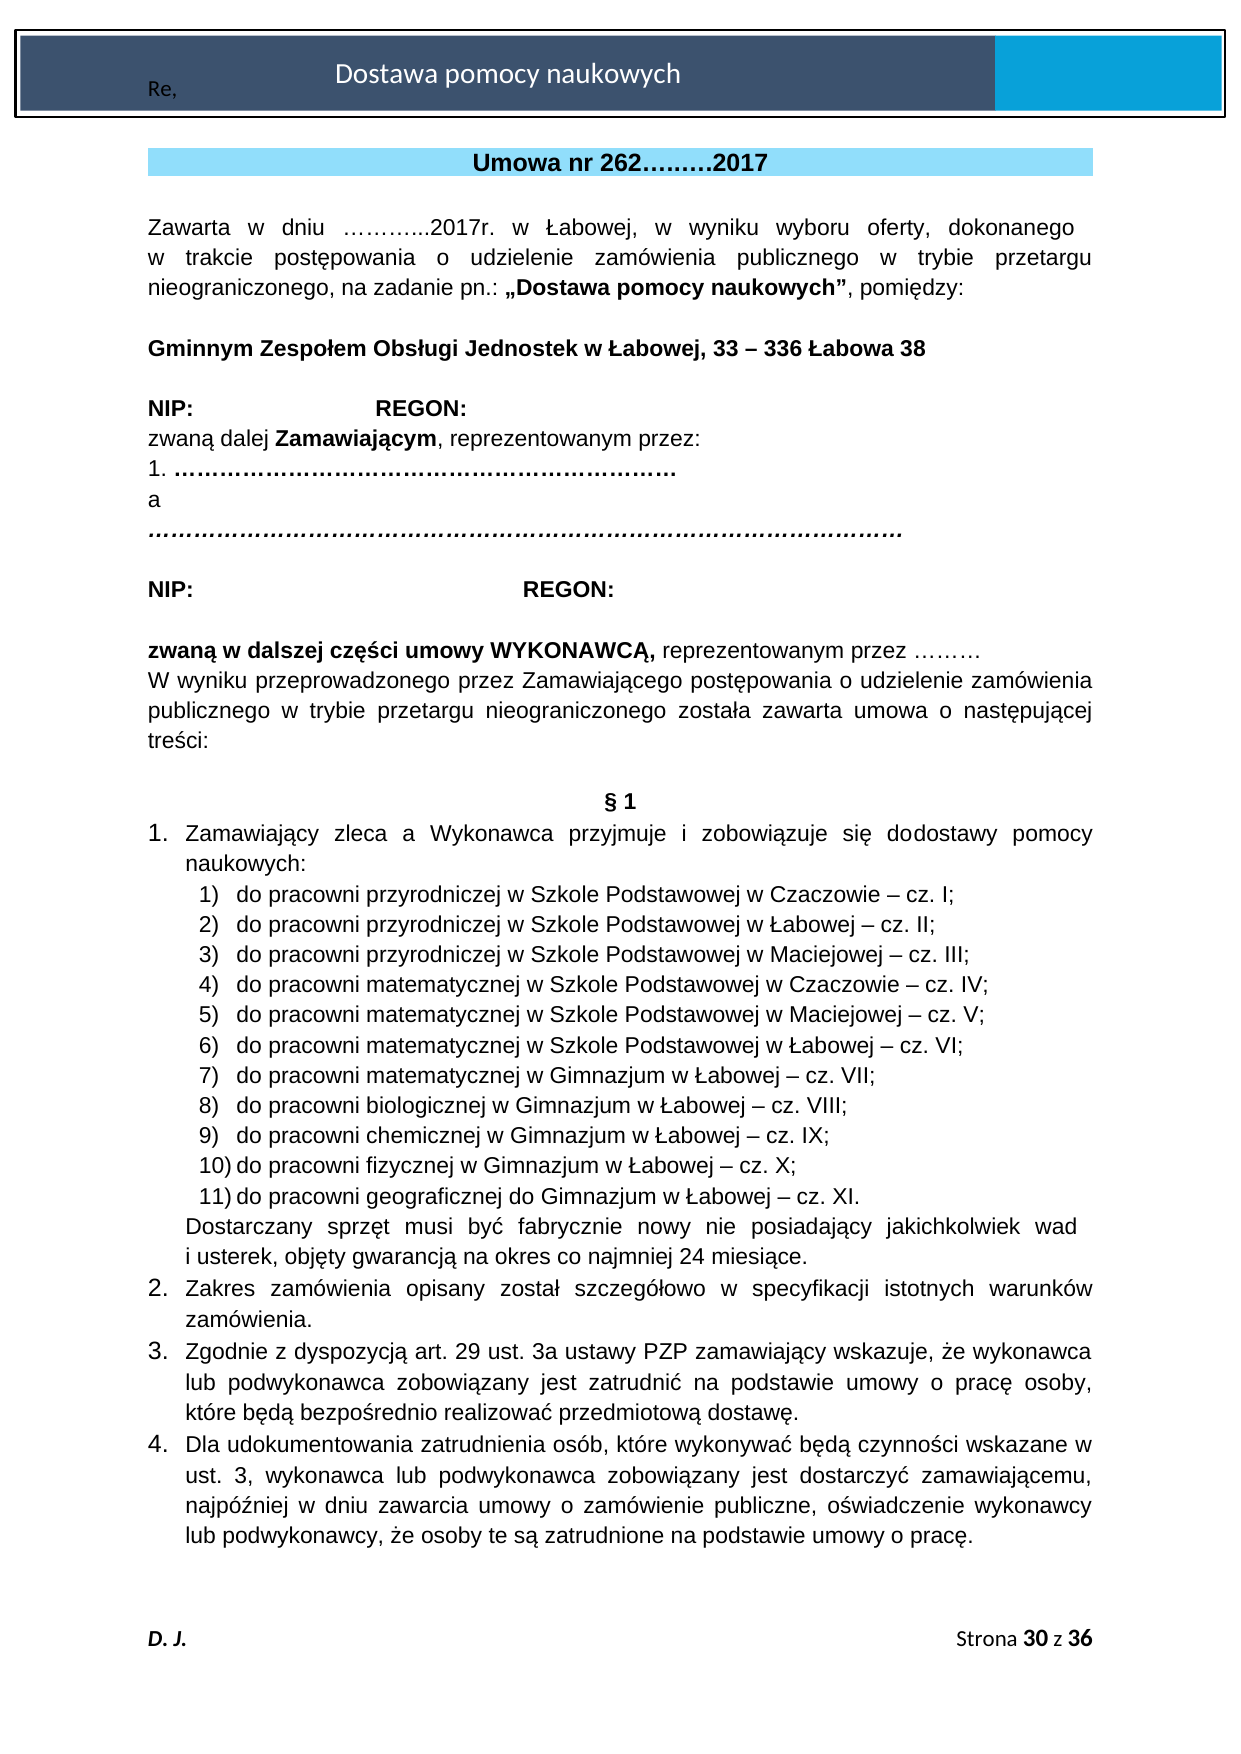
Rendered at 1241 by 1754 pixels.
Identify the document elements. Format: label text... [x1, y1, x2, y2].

text Umowa nr 262…..….2017 [148, 148, 1093, 176]
text Zawarta w dniu ………...2017r. w Łabowej, w wyniku wyboru oferty, dokonanego w trakcie postępowania o udzielenie zamówienia publicznego w trybie przetargu nieograniczonego, na zadanie pn.: „Dostawa pomocy naukowych”, pomiędzy: [148, 214, 1093, 300]
list do pracowni fizycznej w Gimnazjum w Łabowej – cz. X; [199, 1152, 1093, 1179]
list do pracowni matematycznej w Gimnazjum w Łabowej – cz. VII; [199, 1062, 1093, 1088]
text W wyniku przeprowadzonego przez Zamawiającego postępowania o udzielenie zamówienia publicznego w trybie przetargu nieograniczonego została zawarta umowa o następującej treści: [148, 667, 1093, 753]
list Zgodnie z dyspozycją art. 29 ust. 3a ustawy PZP zamawiający wskazuje, że wykonawca lub podwykonawca zobowiązany jest zatrudnić na podstawie umowy o pracę osoby, które będą bezpośrednio realizować przedmiotową dostawę. [148, 1336, 1093, 1425]
list do pracowni przyrodniczej w Szkole Podstawowej w Czaczowie – cz. I; [199, 881, 1093, 907]
list do pracowni matematycznej w Szkole Podstawowej w Czaczowie – cz. IV; [199, 971, 1093, 998]
list do pracowni matematycznej w Szkole Podstawowej w Łabowej – cz. VI; [199, 1032, 1093, 1058]
list do pracowni biologicznej w Gimnazjum w Łabowej – cz. VIII; [199, 1092, 1093, 1118]
list do pracowni matematycznej w Szkole Podstawowej w Maciejowej – cz. V; [199, 1001, 1093, 1028]
text NIP: REGON: [148, 576, 1093, 602]
text zwaną dalej Zamawiającym, reprezentowanym przez: [148, 425, 1093, 451]
list do pracowni chemicznej w Gimnazjum w Łabowej – cz. IX; [199, 1122, 1093, 1149]
list do pracowni przyrodniczej w Szkole Podstawowej w Łabowej – cz. II; [199, 911, 1093, 937]
list Zamawiający zleca a Wykonawca przyjmuje i zobowiązuje się dodostawy pomocy naukowych: [148, 818, 1093, 877]
text § 1 [148, 788, 1093, 814]
list Dostarczany sprzęt musi być fabrycznie nowy nie posiadający jakichkolwiek wad i usterek, objęty gwarancją na okres co najmniej 24 miesiące. [185, 1213, 1093, 1269]
list do pracowni przyrodniczej w Szkole Podstawowej w Maciejowej – cz. III; [199, 941, 1093, 967]
text ……………………………………………………………………………………… [148, 516, 1093, 542]
text Gminnym Zespołem Obsługi Jednostek w Łabowej, 33 – 336 Łabowa 38 [148, 334, 1093, 361]
text a [148, 486, 1093, 512]
list Dla udokumentowania zatrudnienia osób, które wykonywać będą czynności wskazane w ust. 3, wykonawca lub podwykonawca zobowiązany jest dostarczyć zamawiającemu, najpóźniej w dniu zawarcia umowy o zamówienie publiczne, oświadczenie wykonawcy lub podwykonawcy, że osoby te są zatrudnione na podstawie umowy o pracę. [148, 1429, 1093, 1548]
text NIP: REGON: [148, 395, 1093, 421]
list do pracowni geograficznej do Gimnazjum w Łabowej – cz. XI. [199, 1183, 1093, 1209]
text 1. ………………………………………………………… [148, 455, 1093, 482]
text zwaną w dalszej części umowy WYKONAWCĄ, reprezentowanym przez ……… [148, 637, 1093, 663]
list Zakres zamówienia opisany został szczegółowo w specyfikacji istotnych warunków zamówienia. [148, 1273, 1093, 1332]
